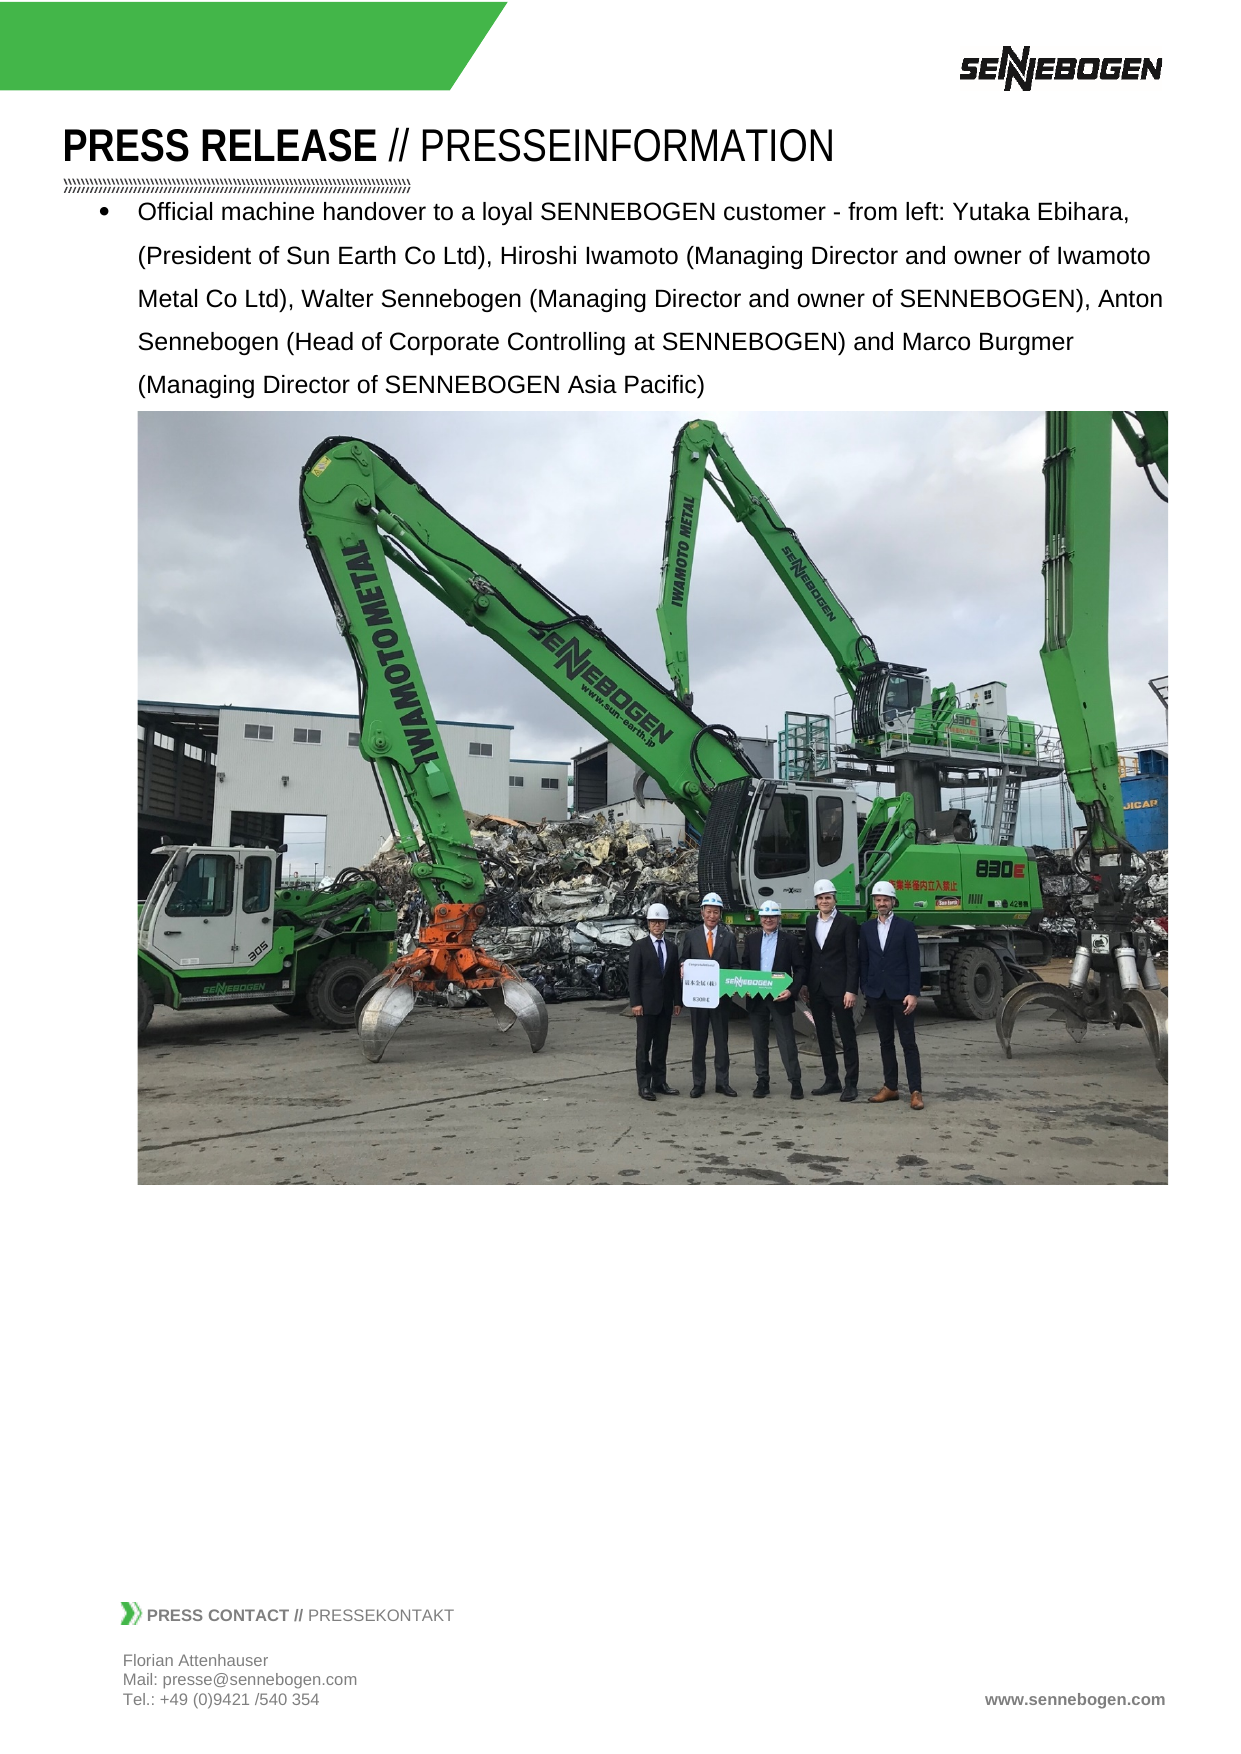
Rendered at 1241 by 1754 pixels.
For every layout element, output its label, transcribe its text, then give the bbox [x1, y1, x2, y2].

picture [137, 411, 1169, 1185]
picture [120, 1602, 143, 1625]
picture [960, 46, 1163, 91]
